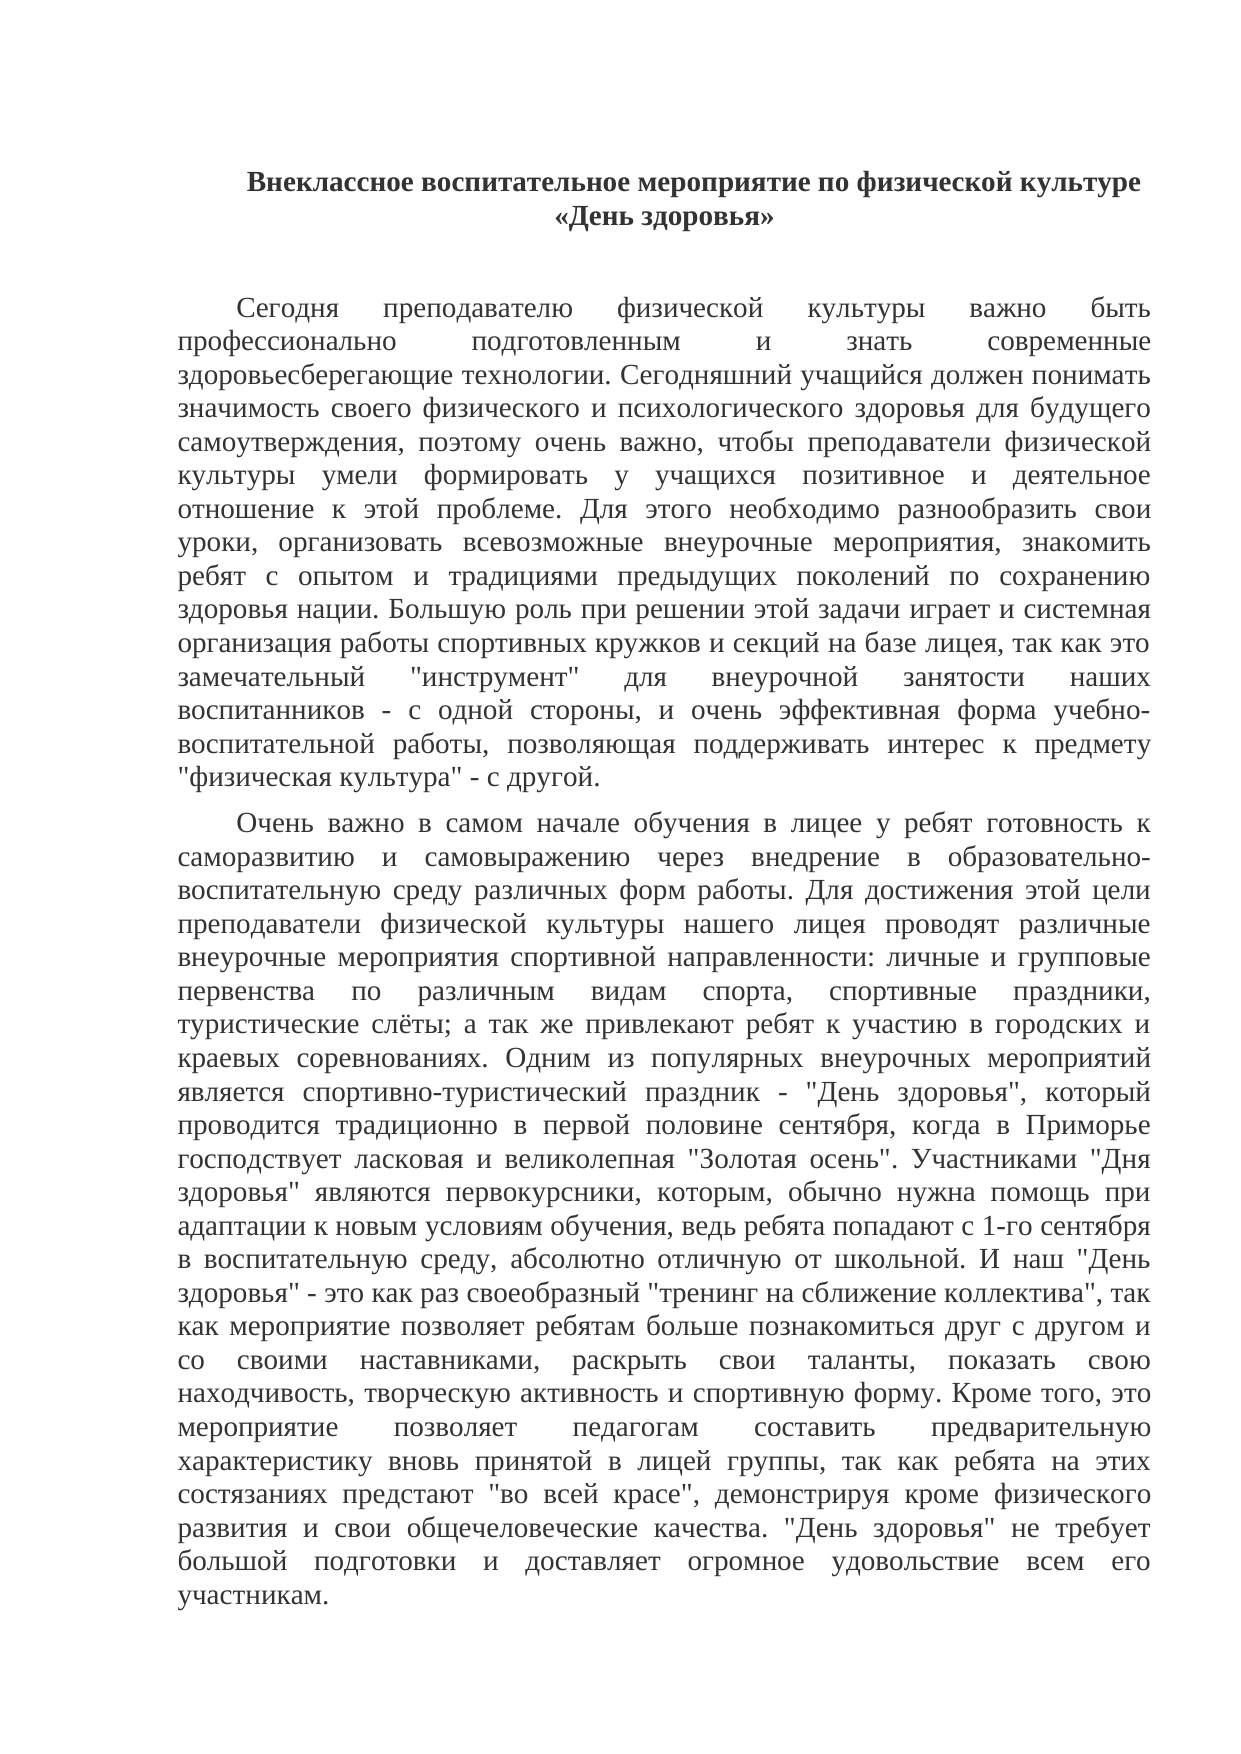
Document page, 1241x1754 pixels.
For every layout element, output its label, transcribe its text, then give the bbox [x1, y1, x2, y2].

text Сегодня преподавателю физической культуры важно быть профессионально подготовленным и знать современные здоровьесберегающие технологии. Сегодняшний учащийся должен понимать значимость своего физического и психологического здоровья для будущего самоутверждения, поэтому очень важно, чтобы преподаватели физической культуры умели формировать у учащихся позитивное и деятельное отношение к этой проблеме. Для этого необходимо разнообразить свои уроки, организовать всевозможные внеурочные мероприятия, знакомить ребят с опытом и традициями предыдущих поколений по сохранению здоровья нации. Большую роль при решении этой задачи играет и системная организация работы спортивных кружков и секций на базе лицея, так как это замечательный "инструмент" для внеурочной занятости наших воспитанников - с одной стороны, и очень эффективная форма учебно-воспитательной работы, позволяющая поддерживать интерес к предмету "физическая культура" - с другой. [177, 290, 1152, 793]
text Очень важно в самом начале обучения в лицее у ребят готовность к саморазвитию и самовыражению через внедрение в образовательно-воспитательную среду различных форм работы. Для достижения этой цели преподаватели физической культуры нашего лицея проводят различные внеурочные мероприятия спортивной направленности: личные и групповые первенства по различным видам спорта, спортивные праздники, туристические слёты; а так же привлекают ребят к участию в городских и краевых соревнованиях. Одним из популярных внеурочных мероприятий является спортивно-туристический праздник - "День здоровья", который проводится традиционно в первой половине сентября, когда в Приморье господствует ласковая и великолепная "Золотая осень". Участниками "Дня здоровья" являются первокурсники, которым, обычно нужна помощь при адаптации к новым условиям обучения, ведь ребята попадают с 1-го сентября в воспитательную среду, абсолютно отличную от школьной. И наш "День здоровья" - это как раз своеобразный "тренинг на сближение коллектива", так как мероприятие позволяет ребятам больше познакомиться друг с другом и со своими наставниками, раскрыть свои таланты, показать свою находчивость, творческую активность и спортивную форму. Кроме того, это мероприятие позволяет педагогам составить предварительную характеристику вновь принятой в лицей группы, так как ребята на этих состязаниях предстают "во всей красе", демонстрируя кроме физического развития и свои общечеловеческие качества. "День здоровья" не требует большой подготовки и доставляет огромное удовольствие всем его участникам. [177, 805, 1152, 1610]
text Внеклассное воспитательное мероприятие по физической культуре «День здоровья» [177, 164, 1152, 231]
